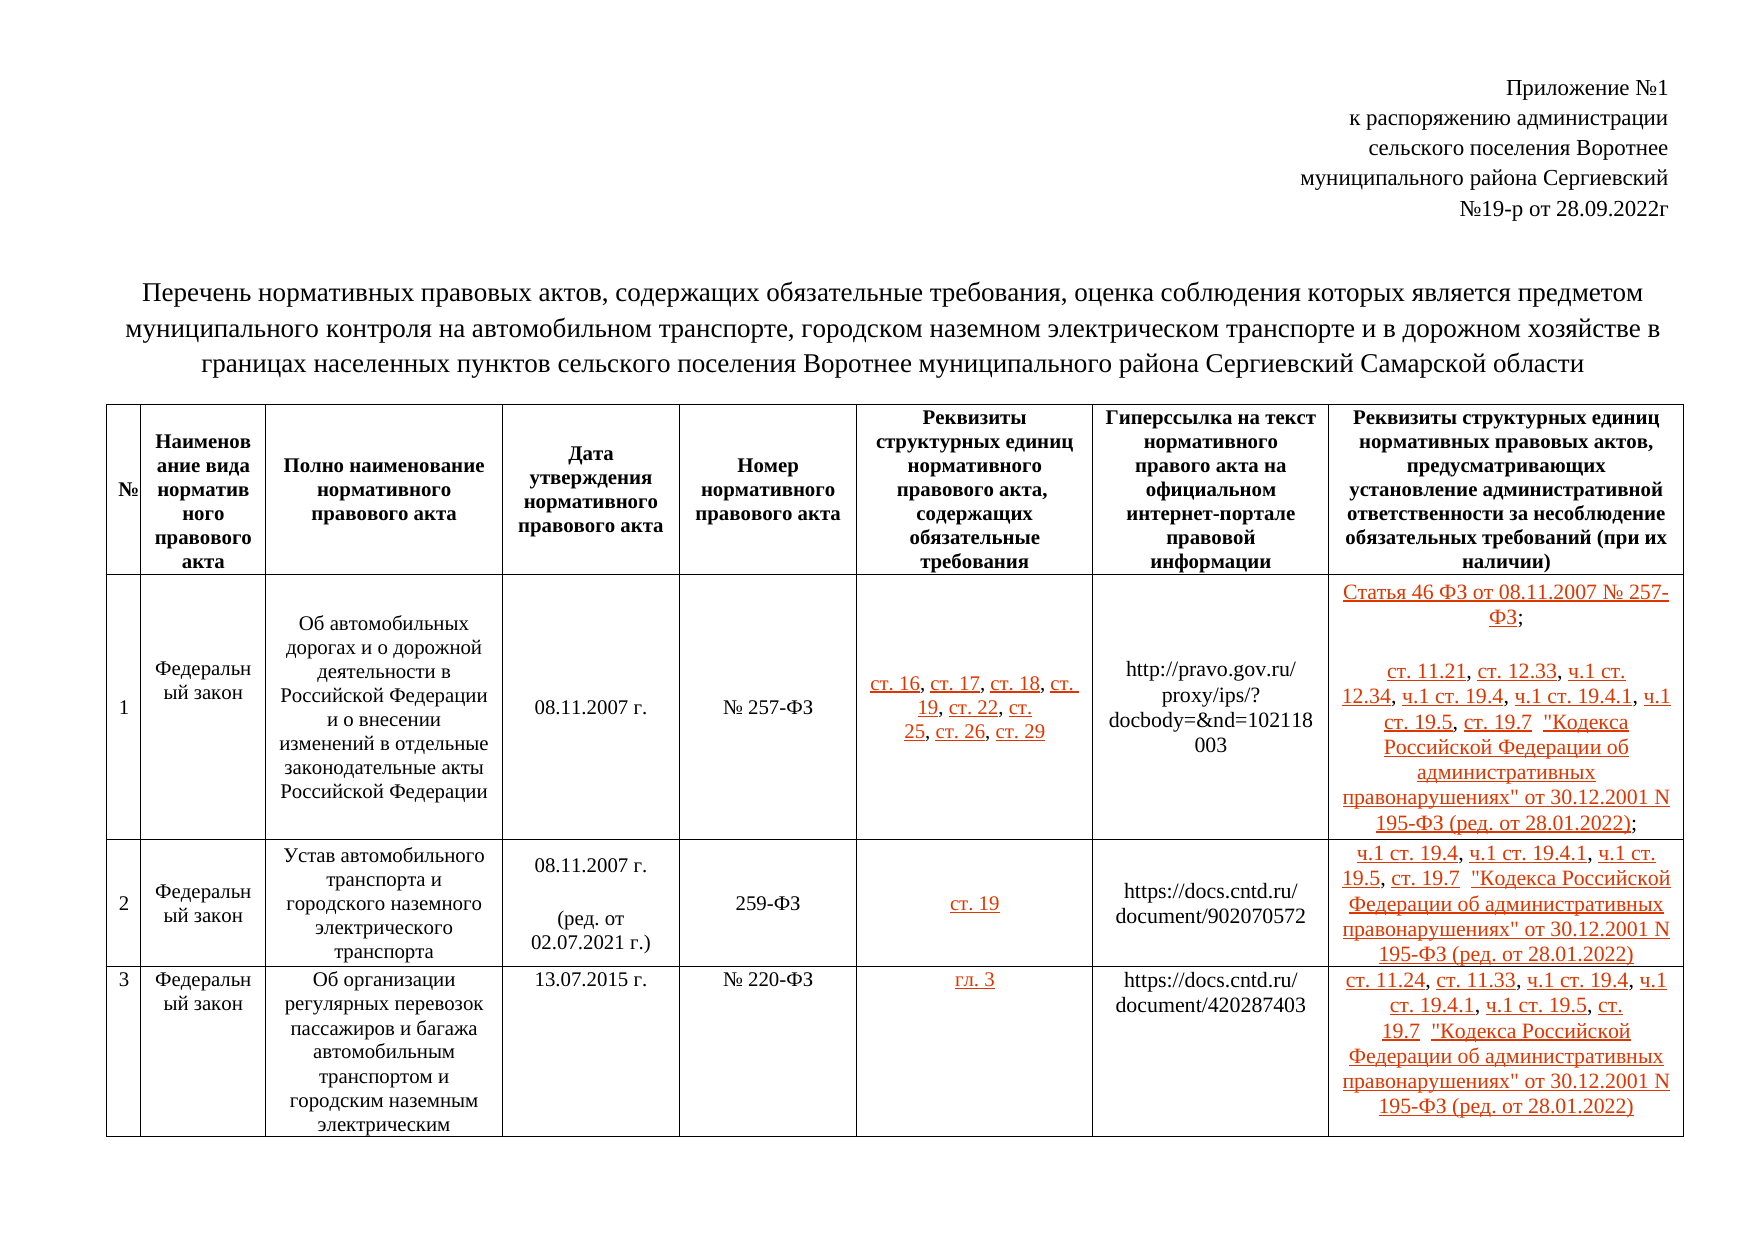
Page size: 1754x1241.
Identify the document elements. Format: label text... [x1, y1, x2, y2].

table_header Наименование вида нормативного правового акта [141, 405, 265, 573]
table_cell https://docs.cntd.ru/document/902070572 [1093, 840, 1328, 966]
table_cell № 220-ФЗ [680, 967, 856, 1136]
table_cell Федеральный закон [141, 967, 265, 1136]
table_cell ст. 16, ст. 17, ст. 18, ст. 19, ст. 22, ст. 25, ст. 26, ст. 29 [857, 575, 1092, 839]
table_cell 259-ФЗ [680, 840, 856, 966]
table_cell 13.07.2015 г. [503, 967, 679, 1136]
table_cell 08.11.2007 г. (ред. от 02.07.2021 г.) [503, 840, 679, 966]
table_cell ст. 19 [857, 840, 1092, 966]
text к распоряжению администрации [118, 104, 1668, 130]
table_cell Устав автомобильного транспорта и городского наземного электрического транспорта [266, 840, 502, 966]
table_cell Статья 46 ФЗ от 08.11.2007 № 257-ФЗ; ст. 11.21, ст. 12.33, ч.1 ст. 12.34, ч.1 ст. 19.4, ч.1 ст. 19.4.1, ч.1 ст. 19.5, ст. 19.7 "Кодекса Российской Федерации об административных правонарушениях" от 30.12.2001 N 195-ФЗ (ред. от 28.01.2022); [1329, 575, 1683, 839]
table_cell Федеральный закон [141, 840, 265, 966]
table_header Номер нормативного правового акта [680, 405, 856, 573]
text Перечень нормативных правовых актов, содержащих обязательные требования, оценка соблюдения которых является предметом муниципального контроля на автомобильном транспорте, городском наземном электрическом транспорте и в дорожном хозяйстве в границах населенных пунктов сельского поселения Воротнее муниципального района Сергиевский Самарской области [118, 276, 1668, 378]
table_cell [1329, 967, 1683, 1136]
table_header Гиперссылка на текст нормативного правого акта на официальном интернет-портале правовой информации [1093, 405, 1328, 573]
table_cell 3 [107, 967, 140, 1136]
table_cell № 257-ФЗ [680, 575, 856, 839]
table_cell 2 [107, 840, 140, 966]
table_header № [107, 405, 140, 573]
text муниципального района Сергиевский [118, 164, 1668, 191]
text №19-р от 28.09.2022г [118, 195, 1668, 221]
table_cell Об автомобильных дорогах и о дорожной деятельности в Российской Федерации и о внесении изменений в отдельные законодательные акты Российской Федерации [266, 575, 502, 839]
text Приложение №1 [118, 74, 1668, 100]
table_cell 08.11.2007 г. [503, 575, 679, 839]
table_cell 1 [107, 575, 140, 839]
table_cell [1093, 967, 1328, 1136]
table_cell http://pravo.gov.ru/proxy/ips/?docbody=&nd=102118003 [1093, 575, 1328, 839]
table_header Реквизиты структурных единиц нормативных правовых актов, предусматривающих установление административной ответственности за несоблюдение обязательных требований (при их наличии) [1329, 405, 1683, 573]
table_header Полно наименование нормативного правового акта [266, 405, 502, 573]
table_header Реквизиты структурных единиц нормативного правового акта, содержащих обязательные требования [857, 405, 1092, 573]
table_header Дата утверждения нормативного правового акта [503, 405, 679, 573]
table_cell гл. 3 [857, 967, 1092, 1136]
table_cell Федеральный закон [141, 575, 265, 839]
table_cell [266, 967, 502, 1136]
text сельского поселения Воротнее [118, 134, 1668, 161]
